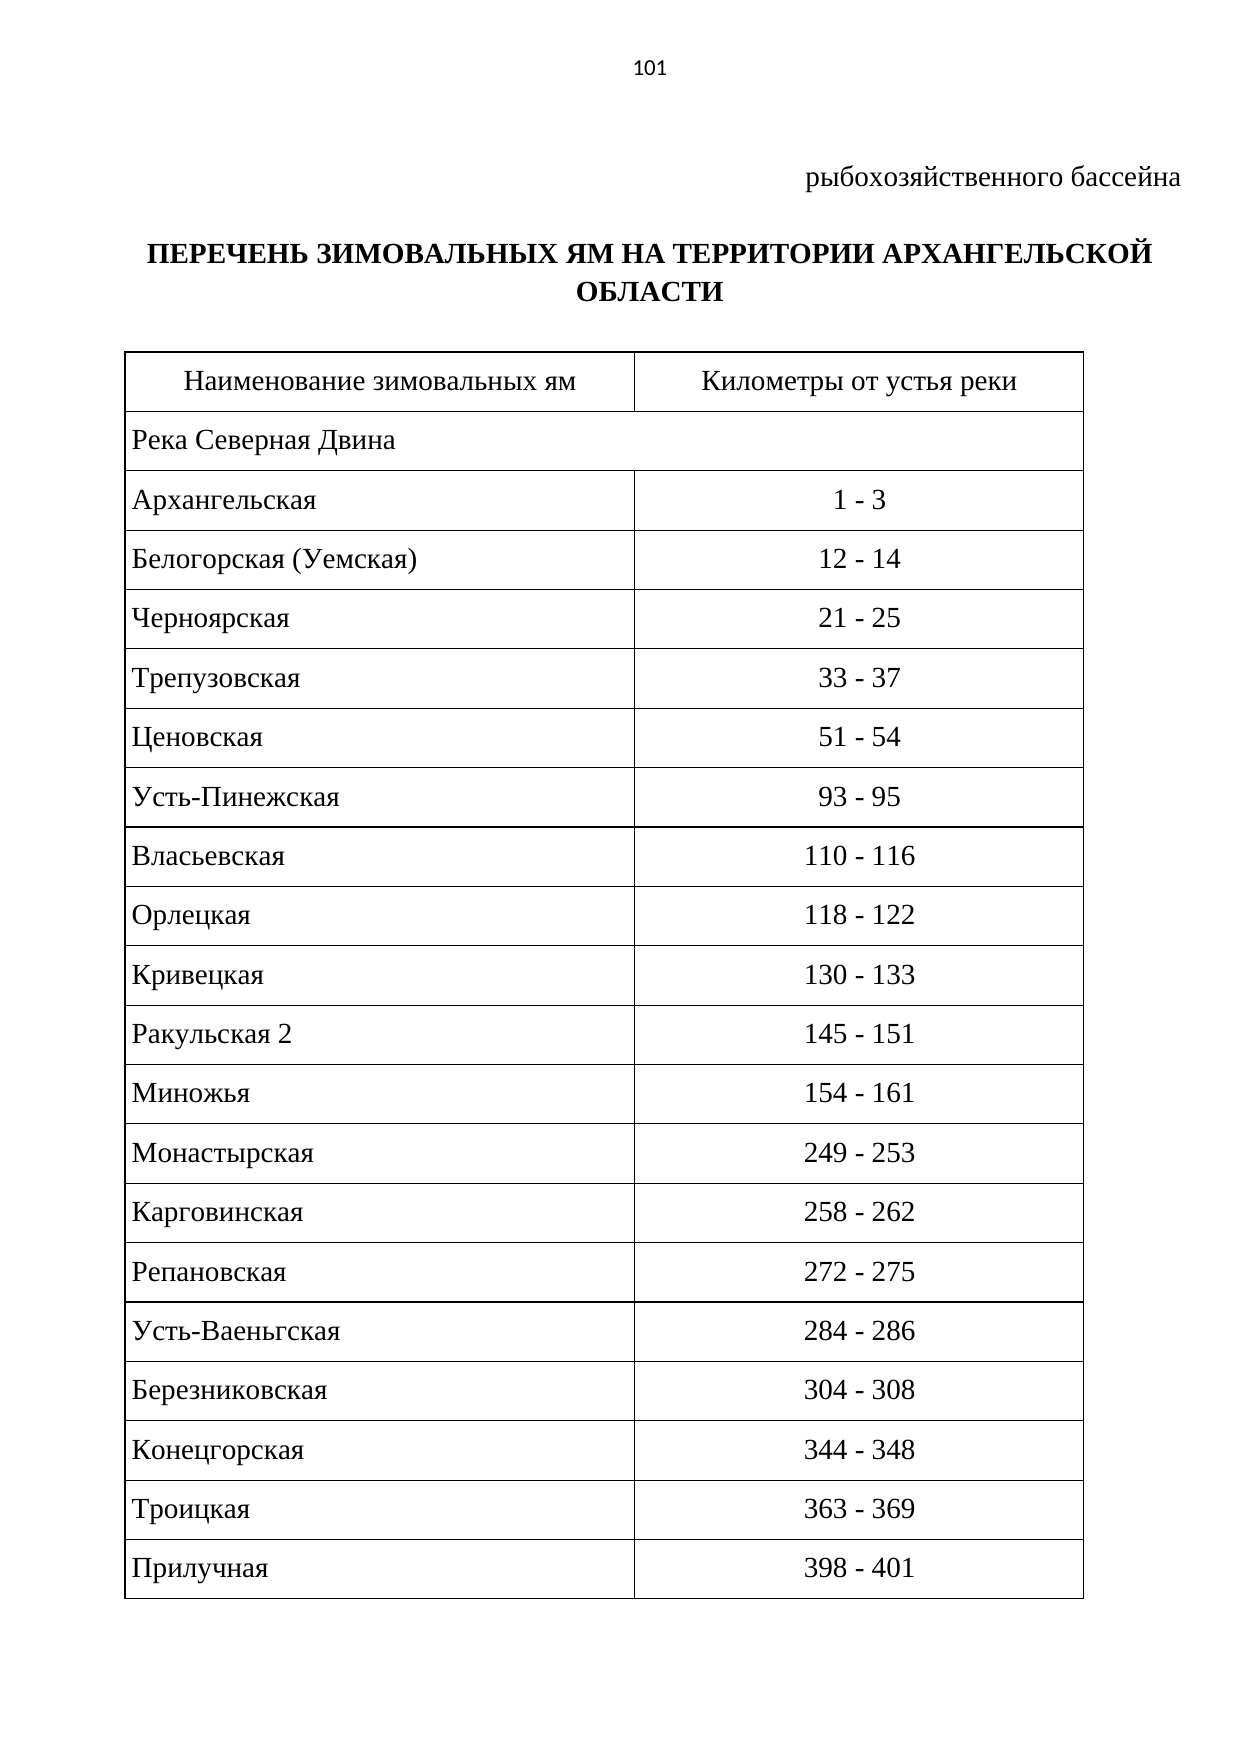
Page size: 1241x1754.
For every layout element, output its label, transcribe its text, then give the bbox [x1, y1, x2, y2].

table_cell Белогорская (Уемская) [126, 531, 634, 589]
table_cell Кривецкая [126, 946, 634, 1004]
text рыбохозяйственного бассейна [118, 159, 1181, 192]
table_cell Монастырская [126, 1124, 634, 1183]
table_cell 304 - 308 [635, 1362, 1083, 1420]
table_cell Карговинская [126, 1184, 634, 1242]
table_cell Репановская [126, 1243, 634, 1301]
table_cell 363 - 369 [635, 1481, 1083, 1539]
table_cell 93 - 95 [635, 768, 1083, 826]
table_cell 130 - 133 [635, 946, 1083, 1004]
table_cell Усть-Ваеньгская [126, 1303, 634, 1361]
table_cell 284 - 286 [635, 1303, 1083, 1361]
table_cell 110 - 116 [635, 828, 1083, 886]
table_cell 21 - 25 [635, 590, 1083, 648]
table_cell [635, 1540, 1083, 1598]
table_cell Ценовская [126, 709, 634, 767]
table_cell Черноярская [126, 590, 634, 648]
table_cell 145 - 151 [635, 1006, 1083, 1064]
table_cell Миножья [126, 1065, 634, 1123]
table_cell 272 - 275 [635, 1243, 1083, 1301]
table_cell 154 - 161 [635, 1065, 1083, 1123]
table_cell 118 - 122 [635, 887, 1083, 945]
table_cell Троицкая [126, 1481, 634, 1539]
table_cell Конецгорская [126, 1421, 634, 1479]
table_header Километры от устья реки [635, 353, 1083, 411]
table_cell 51 - 54 [635, 709, 1083, 767]
table_cell Усть-Пинежская [126, 768, 634, 826]
table_cell 258 - 262 [635, 1184, 1083, 1242]
title ПЕРЕЧЕНЬ ЗИМОВАЛЬНЫХ ЯМ НА ТЕРРИТОРИИ АРХАНГЕЛЬСКОЙ ОБЛАСТИ [118, 236, 1181, 308]
table_cell 33 - 37 [635, 649, 1083, 708]
table_cell Орлецкая [126, 887, 634, 945]
table_header Наименование зимовальных ям [126, 353, 634, 411]
table_cell Архангельская [126, 471, 634, 529]
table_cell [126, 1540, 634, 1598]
table_cell 344 - 348 [635, 1421, 1083, 1479]
table_cell 1 - 3 [635, 471, 1083, 529]
table_cell Трепузовская [126, 649, 634, 708]
table_cell Березниковская [126, 1362, 634, 1420]
table_cell Власьевская [126, 828, 634, 886]
table_cell Река Северная Двина [126, 412, 1083, 470]
table_cell 249 - 253 [635, 1124, 1083, 1183]
table_cell 12 - 14 [635, 531, 1083, 589]
table_cell Ракульская 2 [126, 1006, 634, 1064]
